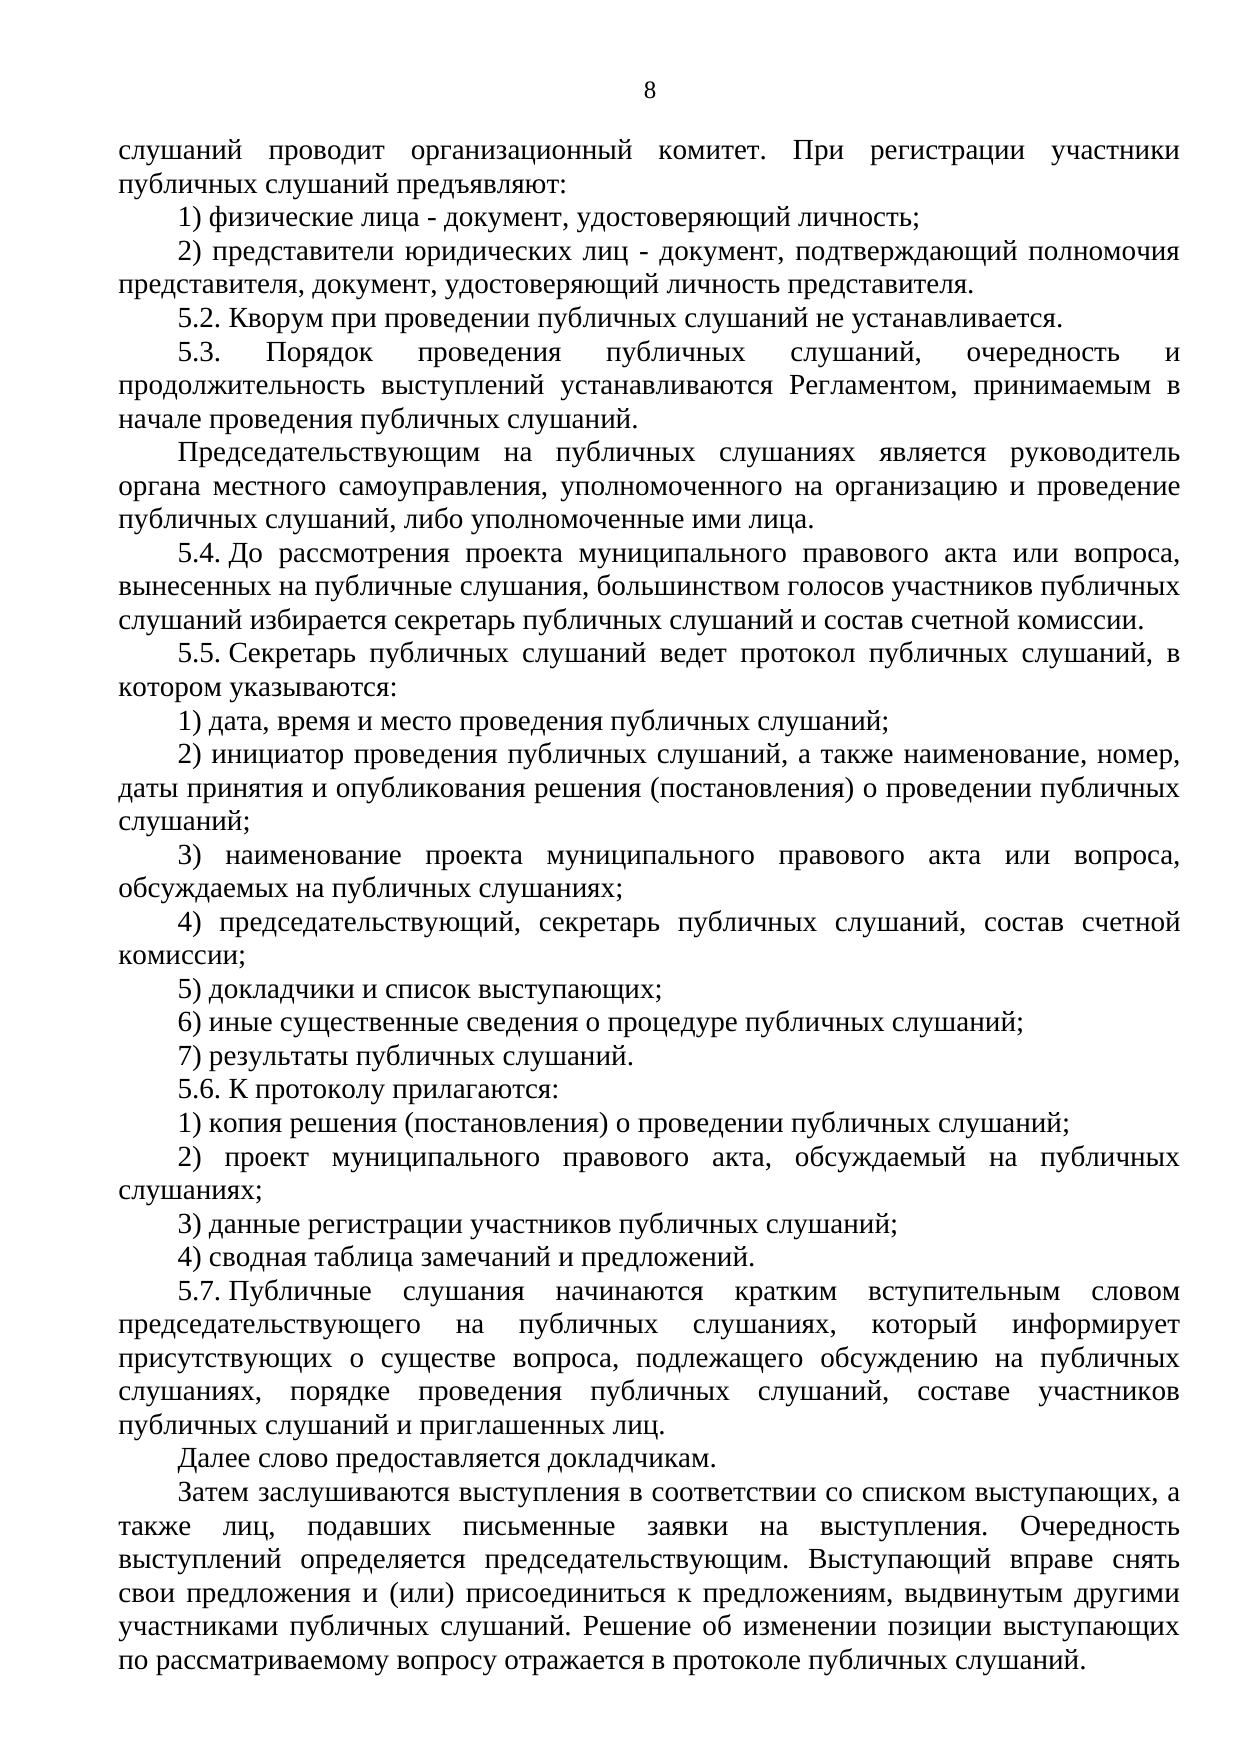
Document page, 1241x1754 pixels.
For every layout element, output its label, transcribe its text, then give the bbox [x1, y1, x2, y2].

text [118, 132, 1181, 199]
text 4) сводная таблица замечаний и предложений. [118, 1239, 1181, 1273]
text 5.7. Публичные слушания начинаются кратким вступительным словом председательствующего на публичных слушаниях, который информирует присутствующих о существе вопроса, подлежащего обсуждению на публичных слушаниях, порядке проведения публичных слушаний, составе участников публичных слушаний и приглашенных лиц. [118, 1273, 1181, 1441]
text 2) проект муниципального правового акта, обсуждаемый на публичных слушаниях; [118, 1139, 1181, 1206]
text Затем заслушиваются выступления в соответствии со списком выступающих, а также лиц, подавших письменные заявки на выступления. Очередность выступлений определяется председательствующим. Выступающий вправе снять свои предложения и (или) присоединиться к предложениям, выдвинутым другими участниками публичных слушаний. Решение об изменении позиции выступающих по рассматриваемому вопросу отражается в протоколе публичных слушаний. [118, 1474, 1181, 1675]
text 5.2. Кворум при проведении публичных слушаний не устанавливается. [118, 300, 1181, 334]
text 1) физические лица - документ, удостоверяющий личность; [118, 199, 1181, 233]
text 5.3. Порядок проведения публичных слушаний, очередность и продолжительность выступлений устанавливаются Регламентом, принимаемым в начале проведения публичных слушаний. [118, 334, 1181, 434]
text 3) данные регистрации участников публичных слушаний; [118, 1206, 1181, 1239]
text 7) результаты публичных слушаний. [118, 1038, 1181, 1072]
text 5) докладчики и список выступающих; [118, 971, 1181, 1004]
text 1) дата, время и место проведения публичных слушаний; [118, 703, 1181, 736]
text 3) наименование проекта муниципального правового акта или вопроса, обсуждаемых на публичных слушаниях; [118, 837, 1181, 904]
text 5.5. Секретарь публичных слушаний ведет протокол публичных слушаний, в котором указываются: [118, 636, 1181, 703]
text 2) представители юридических лиц - документ, подтверждающий полномочия представителя, документ, удостоверяющий личность представителя. [118, 233, 1181, 300]
text Далее слово предоставляется докладчикам. [118, 1441, 1181, 1474]
text 1) копия решения (постановления) о проведении публичных слушаний; [118, 1105, 1181, 1139]
text 5.4. До рассмотрения проекта муниципального правового акта или вопроса, вынесенных на публичные слушания, большинством голосов участников публичных слушаний избирается секретарь публичных слушаний и состав счетной комиссии. [118, 535, 1181, 636]
text 6) иные существенные сведения о процедуре публичных слушаний; [118, 1004, 1181, 1038]
text 2) инициатор проведения публичных слушаний, а также наименование, номер, даты принятия и опубликования решения (постановления) о проведении публичных слушаний; [118, 736, 1181, 837]
text Председательствующим на публичных слушаниях является руководитель органа местного самоуправления, уполномоченного на организацию и проведение публичных слушаний, либо уполномоченные ими лица. [118, 434, 1181, 535]
text 4) председательствующий, секретарь публичных слушаний, состав счетной комиссии; [118, 904, 1181, 971]
text 5.6. К протоколу прилагаются: [118, 1072, 1181, 1105]
